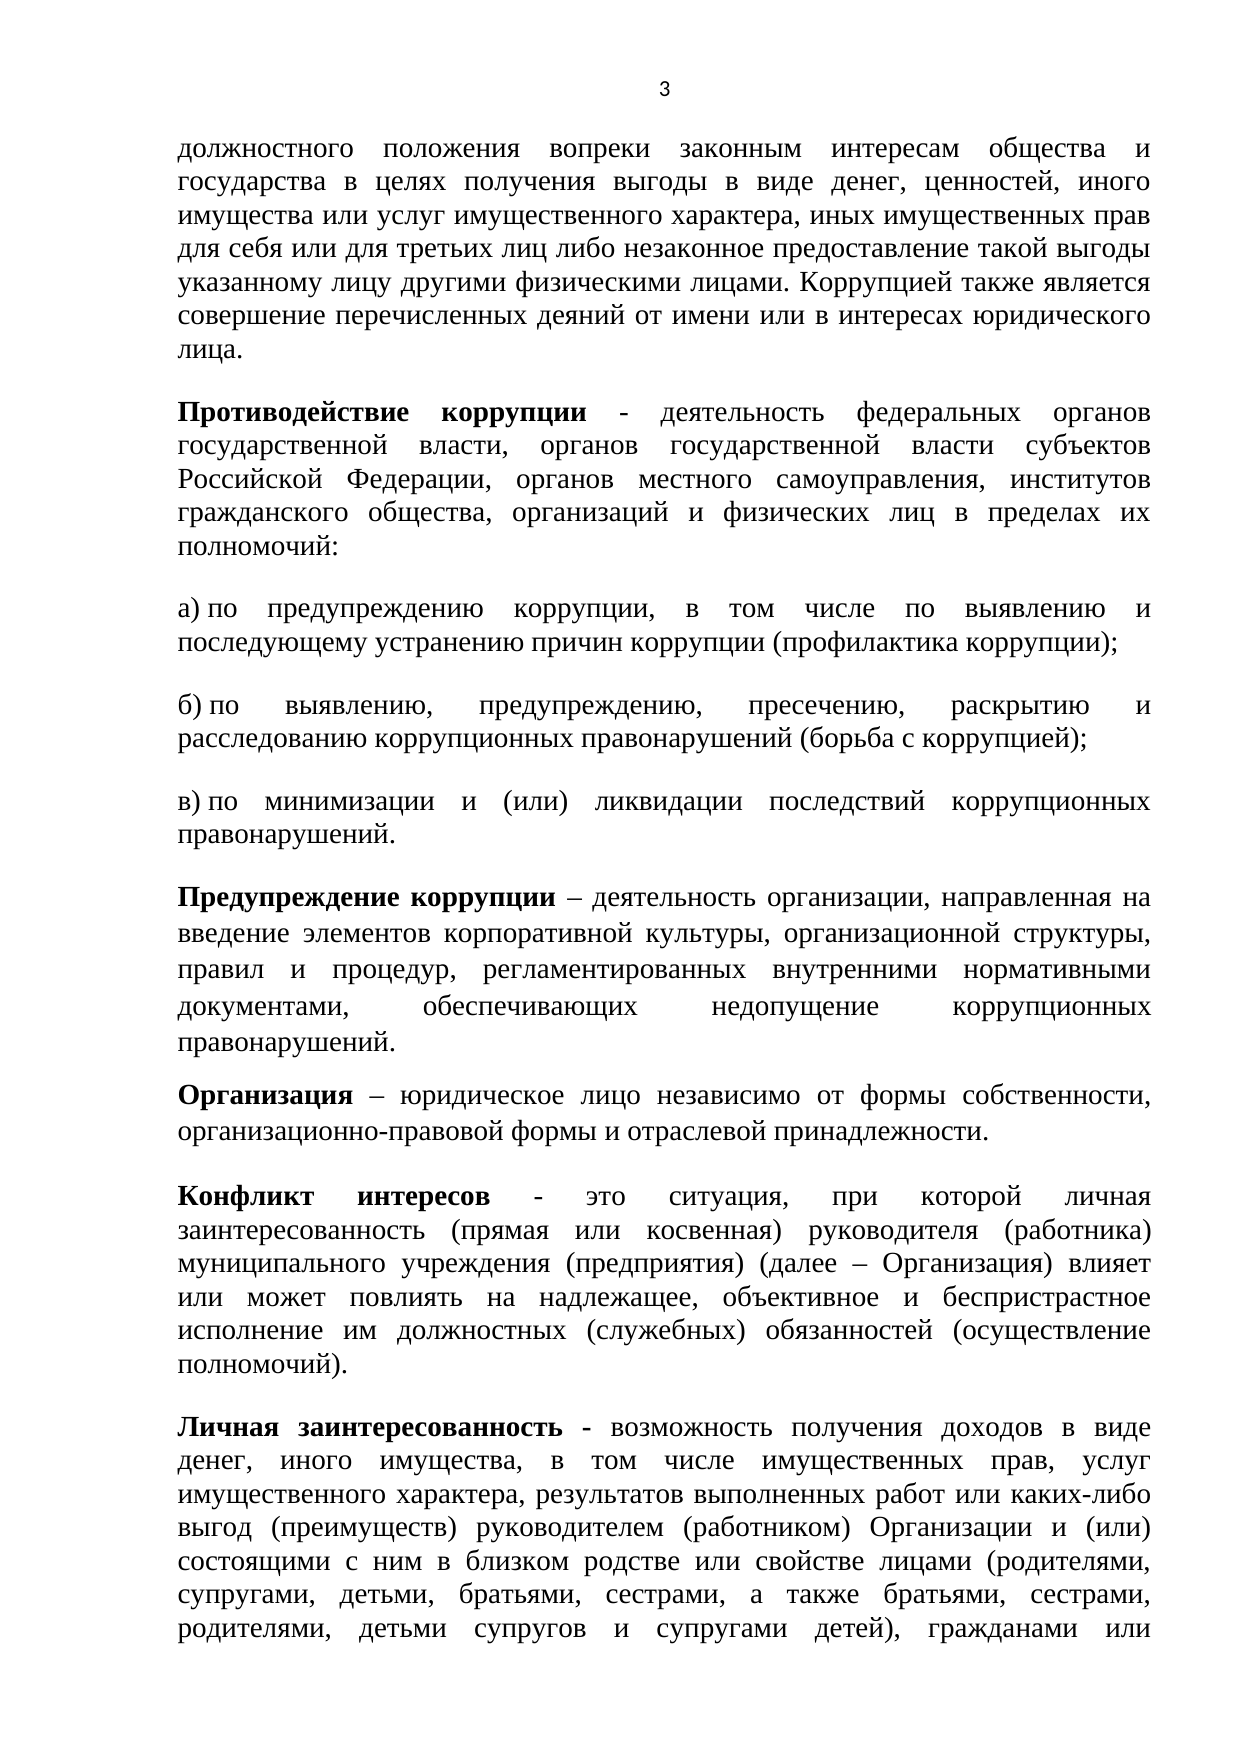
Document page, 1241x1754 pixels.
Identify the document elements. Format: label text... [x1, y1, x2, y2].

text Конфликт интересов - это ситуация, при которой личная заинтересованность (прямая или косвенная) руководителя (работника) муниципального учреждения (предприятия) (далее – Организация) влияет или может повлиять на надлежащее, объективное и беспристрастное исполнение им должностных (служебных) обязанностей (осуществление полномочий). [177, 1178, 1152, 1379]
text Организация – юридическое лицо независимо от формы собственности, организационно-правовой формы и отраслевой принадлежности. [177, 1077, 1152, 1146]
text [177, 1409, 1152, 1643]
text б) по выявлению, предупреждению, пресечению, раскрытию и расследованию коррупционных правонарушений (борьба с коррупцией); [177, 687, 1152, 754]
text в) по минимизации и (или) ликвидации последствий коррупционных правонарушений. [177, 783, 1152, 850]
text а) по предупреждению коррупции, в том числе по выявлению и последующему устранению причин коррупции (профилактика коррупции); [177, 591, 1152, 658]
text Предупреждение коррупции – деятельность организации, направленная на введение элементов корпоративной культуры, организационной структуры, правил и процедур, регламентированных внутренними нормативными документами, обеспечивающих недопущение коррупционных правонарушений. [177, 879, 1152, 952]
text Противодействие коррупции - деятельность федеральных органов государственной власти, органов государственной власти субъектов Российской Федерации, органов местного самоуправления, институтов гражданского общества, организаций и физических лиц в пределах их полномочий: [177, 394, 1152, 561]
text Предупреждение коррупции – деятельность организации, направленная на введение элементов корпоративной культуры, организационной структуры, правил и процедур, регламентированных внутренними нормативными документами, обеспечивающих недопущение коррупционных правонарушений. [177, 985, 1152, 1057]
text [177, 130, 1152, 364]
